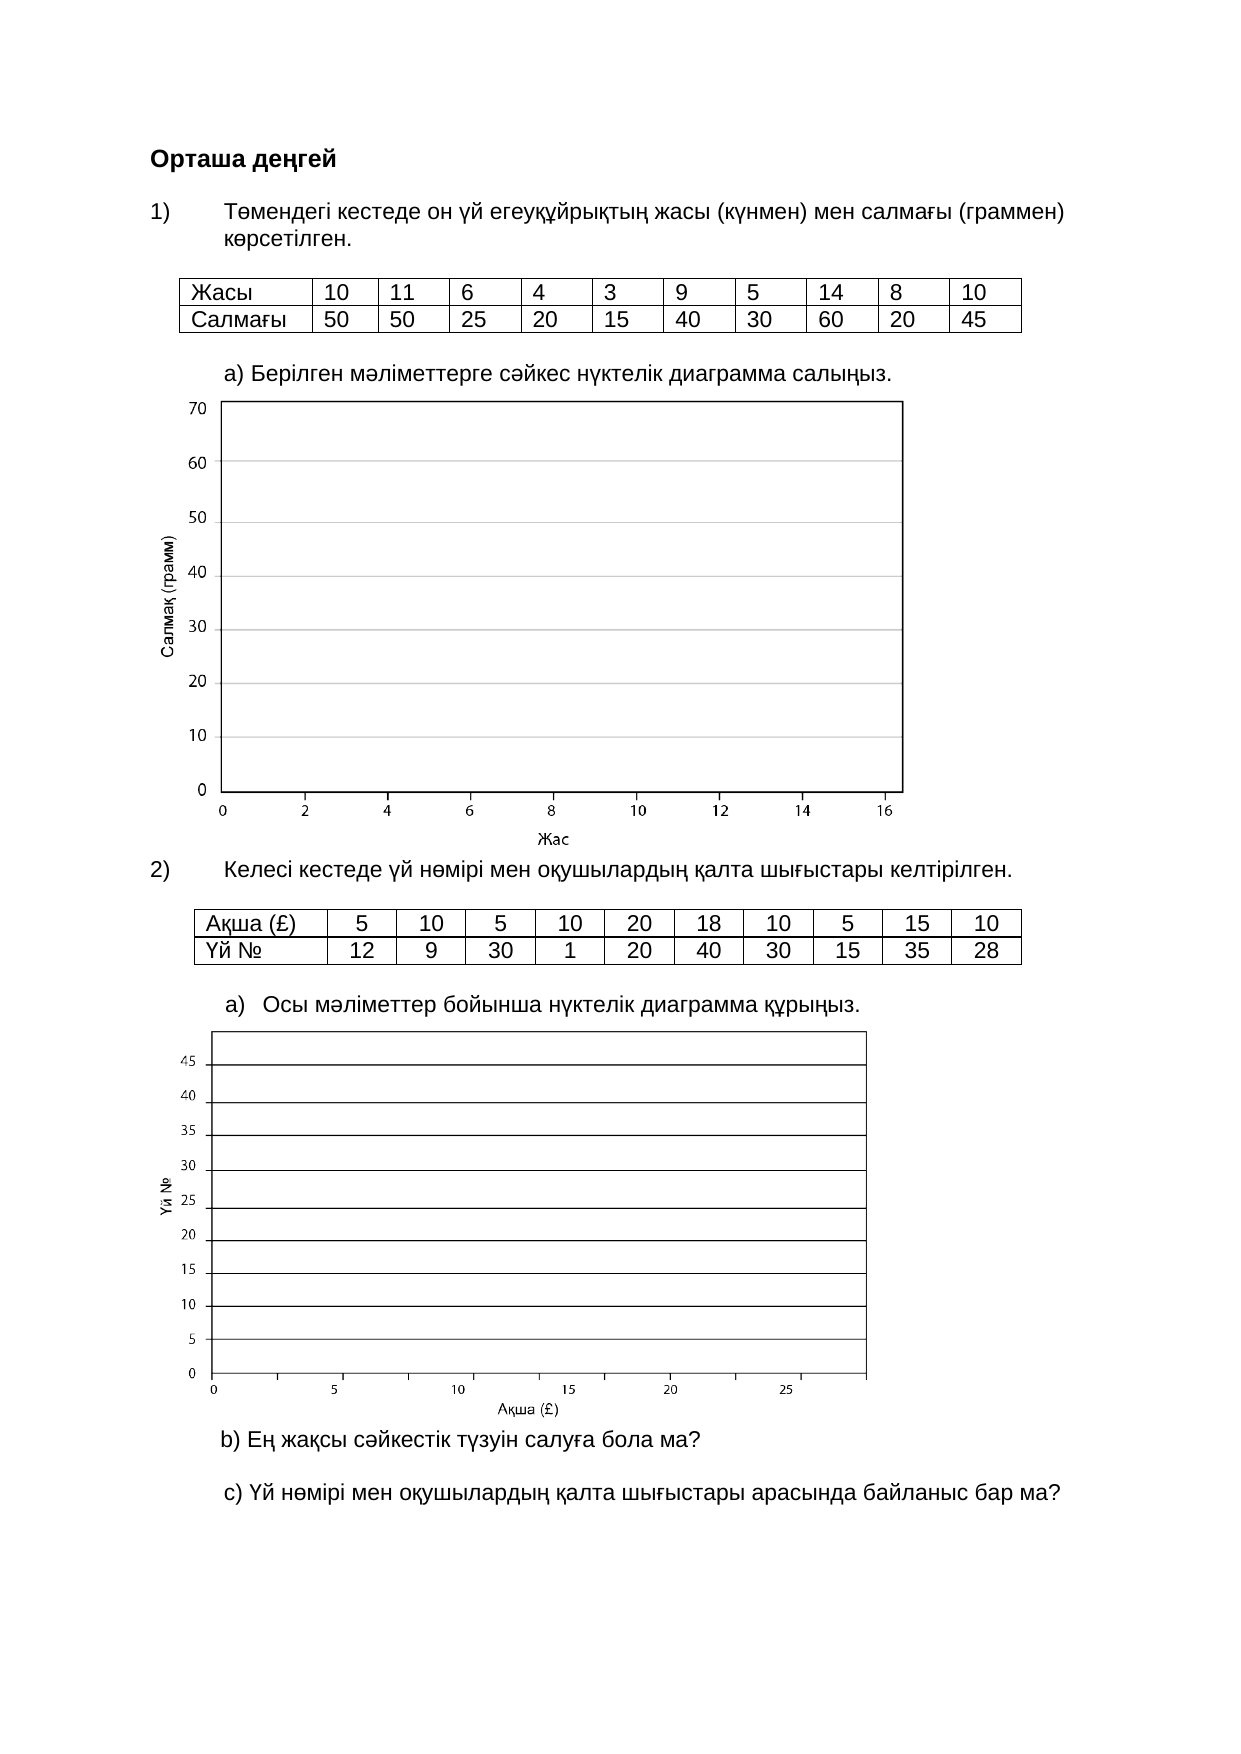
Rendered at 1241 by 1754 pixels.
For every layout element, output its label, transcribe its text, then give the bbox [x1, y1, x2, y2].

table_cell 50 [313, 306, 378, 332]
table_cell 15 [593, 306, 663, 332]
table_header 10 [950, 279, 1021, 305]
table_header 5 [328, 910, 396, 936]
table_cell 1 [536, 938, 604, 964]
table_cell 20 [879, 306, 949, 332]
table_cell Салмағы [180, 306, 312, 332]
table_cell 40 [675, 938, 743, 964]
table_cell 30 [466, 938, 535, 964]
table_cell Үй № [195, 938, 327, 964]
table_header 8 [879, 279, 949, 305]
table_cell 45 [950, 306, 1021, 332]
text 1) Төмендегі кестеде он үй егеуқұйрықтың жасы (күнмен) мен салмағы (граммен) көрсетілген. [150, 198, 1090, 251]
table_header 5 [736, 279, 806, 305]
table_cell 25 [450, 306, 521, 332]
table_cell 40 [664, 306, 735, 332]
table_header Жасы [180, 279, 312, 305]
table_header 3 [593, 279, 663, 305]
picture [150, 386, 912, 857]
table_header 10 [313, 279, 378, 305]
text c) Үй нөмірі мен оқушылардың қалта шығыстары арасында байланыс бар ма? [224, 1479, 1090, 1505]
table_header 4 [522, 279, 592, 305]
table_header 5 [466, 910, 535, 936]
table_cell 35 [883, 938, 951, 964]
table_header Ақша (£) [195, 910, 327, 936]
table_header 6 [450, 279, 521, 305]
table_header 10 [744, 910, 813, 936]
picture [150, 1017, 883, 1427]
text 2) Келесі кестеде үй нөмірі мен оқушылардың қалта шығыстары келтірілген. [150, 856, 1090, 883]
table_header 18 [675, 910, 743, 936]
text Орташа деңгей [150, 144, 1090, 173]
text a) Берілген мәліметтерге сәйкес нүктелік диаграмма салыңыз. [150, 359, 1090, 386]
table_header 5 [814, 910, 882, 936]
table_cell 30 [744, 938, 813, 964]
table_cell 50 [379, 306, 449, 332]
table_header 10 [952, 910, 1021, 936]
list Осы мәліметтер бойынша нүктелік диаграмма құрыңыз. [225, 991, 1090, 1017]
table_cell 9 [397, 938, 465, 964]
table_cell 15 [814, 938, 882, 964]
table_cell 30 [736, 306, 806, 332]
table_cell 12 [328, 938, 396, 964]
table_header 9 [664, 279, 735, 305]
table_header 11 [379, 279, 449, 305]
text b) Ең жақсы сәйкестік түзуін салуға бола ма? [150, 1426, 1090, 1452]
table_cell 20 [605, 938, 674, 964]
table_cell 28 [952, 938, 1021, 964]
table_cell 20 [522, 306, 592, 332]
table_header 15 [883, 910, 951, 936]
table_cell 60 [807, 306, 878, 332]
table_header 20 [605, 910, 674, 936]
table_header 10 [397, 910, 465, 936]
table_header 14 [807, 279, 878, 305]
table_header 10 [536, 910, 604, 936]
